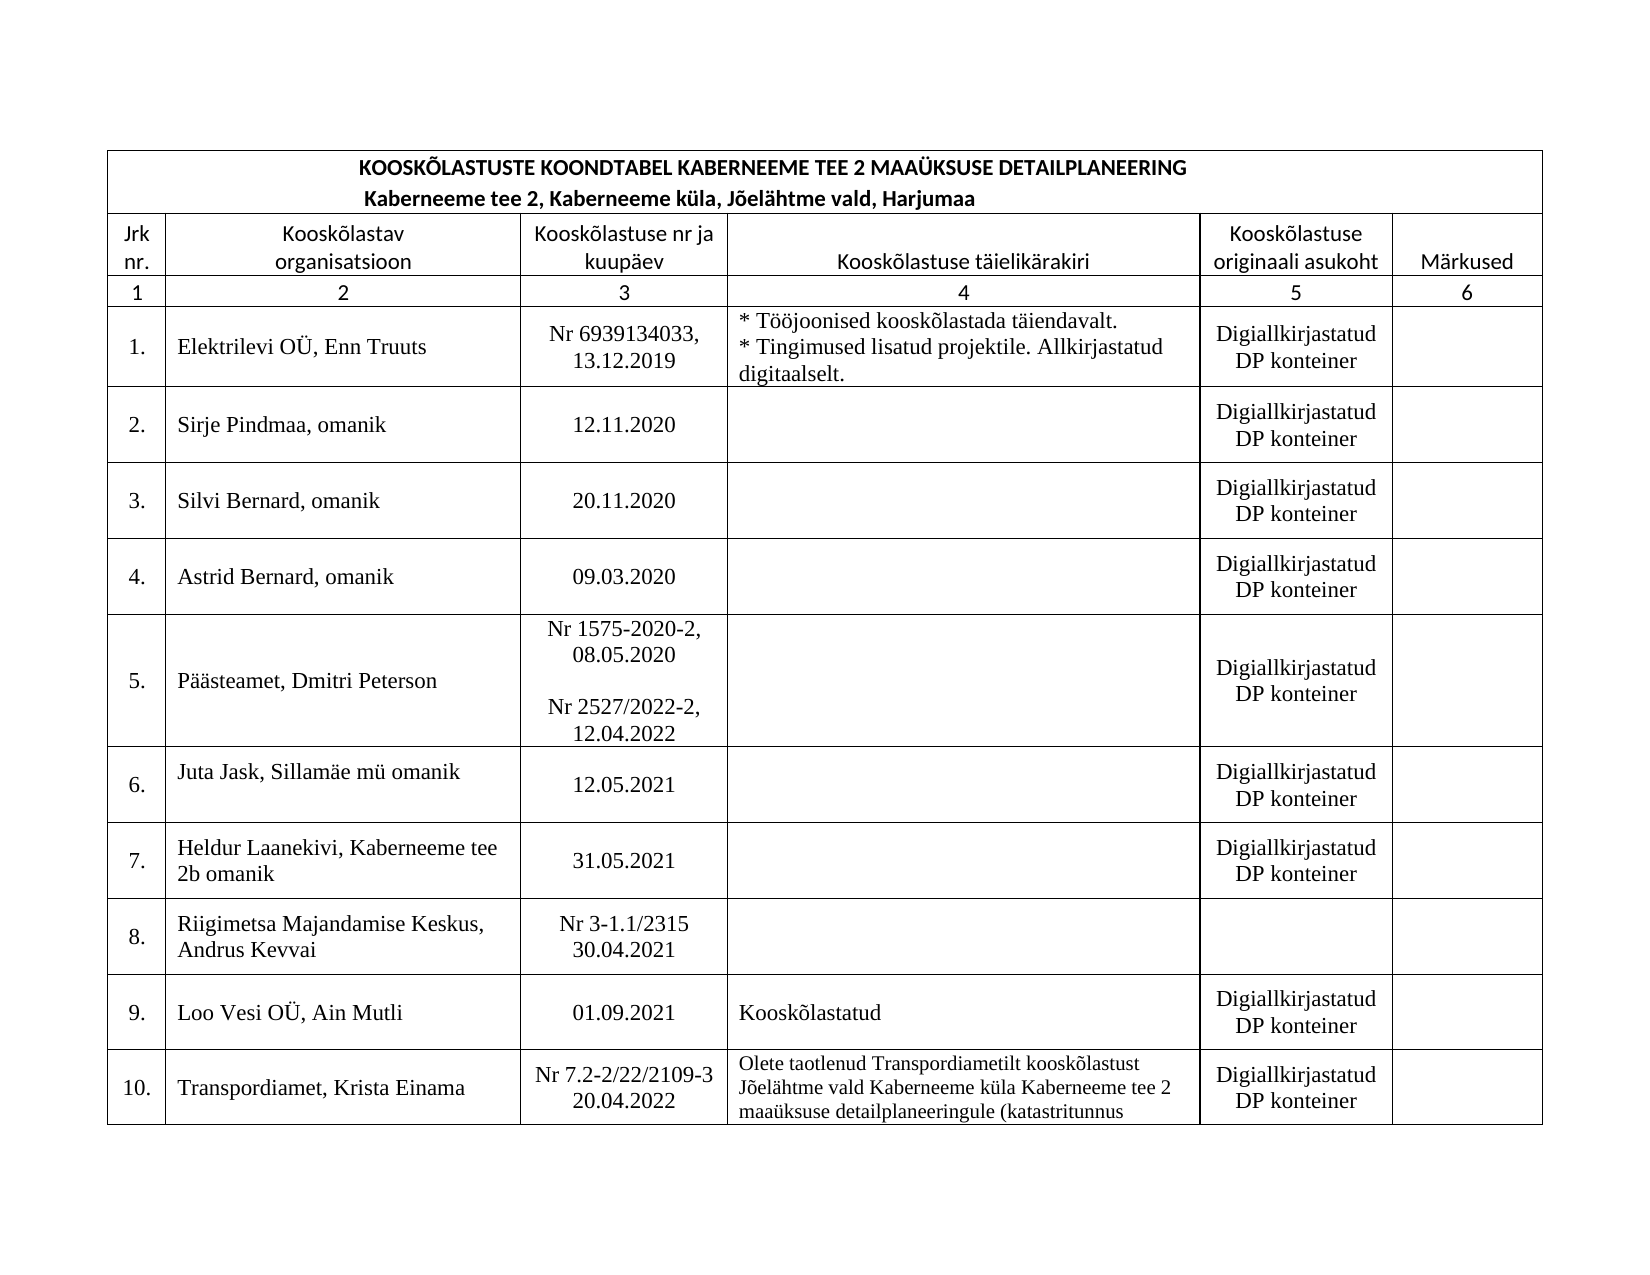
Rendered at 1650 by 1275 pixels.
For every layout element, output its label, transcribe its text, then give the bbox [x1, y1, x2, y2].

table_cell [728, 539, 1199, 613]
table_cell 1 [108, 276, 165, 306]
table_cell Digiallkirjastatud DP konteiner [1201, 975, 1392, 1049]
table_cell * Tööjoonised kooskõlastada täiendavalt. * Tingimused lisatud projektile. Allkirjastatud digitaalselt. [728, 307, 1199, 386]
table_cell Digiallkirjastatud DP konteiner [1201, 307, 1392, 386]
table_cell [728, 823, 1199, 898]
table_cell 1. [108, 307, 165, 386]
table_cell Kooskõlastuse täielikärakiri [728, 214, 1199, 275]
table_cell [1393, 1050, 1542, 1124]
table_cell Juta Jask, Sillamäe mü omanik [166, 747, 520, 822]
table_cell Silvi Bernard, omanik [166, 463, 520, 538]
table_cell 7. [108, 823, 165, 898]
table_cell [1393, 307, 1542, 386]
table_cell Digiallkirjastatud DP konteiner [1201, 387, 1392, 462]
table_cell [728, 747, 1199, 822]
table_cell Kooskõlastatud [728, 975, 1199, 1049]
table_cell 6. [108, 747, 165, 822]
table_cell Digiallkirjastatud DP konteiner [1201, 823, 1392, 898]
table_cell Nr 6939134033, 13.12.2019 [521, 307, 727, 386]
table_cell Digiallkirjastatud DP konteiner [1201, 615, 1392, 746]
table_cell 20.11.2020 [521, 463, 727, 538]
table_cell Heldur Laanekivi, Kaberneeme tee 2b omanik [166, 823, 520, 898]
table_cell [728, 463, 1199, 538]
table_cell [1393, 823, 1542, 898]
table_cell Elektrilevi OÜ, Enn Truuts [166, 307, 520, 386]
table_cell 12.11.2020 [521, 387, 727, 462]
table_cell Jrk nr. [108, 214, 165, 275]
table_cell Digiallkirjastatud DP konteiner [1201, 539, 1392, 613]
table_cell 12.05.2021 [521, 747, 727, 822]
table_cell 6 [1393, 276, 1542, 306]
table_cell Päästeamet, Dmitri Peterson [166, 615, 520, 746]
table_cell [166, 1050, 520, 1124]
table_cell [728, 899, 1199, 973]
table_cell 31.05.2021 [521, 823, 727, 898]
table_cell 5. [108, 615, 165, 746]
table_cell [728, 387, 1199, 462]
table_cell Digiallkirjastatud DP konteiner [1201, 747, 1392, 822]
table_cell [1201, 899, 1392, 973]
table_cell Kooskõlastuse originaali asukoht [1201, 214, 1392, 275]
table_cell [1393, 975, 1542, 1049]
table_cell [728, 1050, 1199, 1124]
table_cell 09.03.2020 [521, 539, 727, 613]
table_cell 10. [108, 1050, 165, 1124]
table_header KOOSKÕLASTUSTE KOONDTABEL KABERNEEME TEE 2 MAAÜKSUSE DETAILPLANEERING [108, 151, 1542, 181]
table_cell [1393, 463, 1542, 538]
table_cell Digiallkirjastatud DP konteiner [1201, 463, 1392, 538]
table_cell [1393, 387, 1542, 462]
table_cell 8. [108, 899, 165, 973]
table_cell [521, 1050, 727, 1124]
table_cell [1393, 747, 1542, 822]
table_cell Sirje Pindmaa, omanik [166, 387, 520, 462]
table_cell [1393, 539, 1542, 613]
table_cell [1393, 615, 1542, 746]
table_cell 5 [1201, 276, 1392, 306]
table_cell Astrid Bernard, omanik [166, 539, 520, 613]
table_cell [728, 615, 1199, 746]
table_cell Riigimetsa Majandamise Keskus, Andrus Kevvai [166, 899, 520, 973]
table_cell 2 [166, 276, 520, 306]
table_cell 3. [108, 463, 165, 538]
table_cell Nr 1575-2020-2, 08.05.2020 Nr 2527/2022-2, 12.04.2022 [521, 615, 727, 746]
table_cell Märkused [1393, 214, 1542, 275]
table_cell Kooskõlastav organisatsioon [166, 214, 520, 275]
table_cell Kooskõlastuse nr ja kuupäev [521, 214, 727, 275]
table_cell 2. [108, 387, 165, 462]
table_cell 3 [521, 276, 727, 306]
table_cell 4 [728, 276, 1199, 306]
table_cell [1393, 899, 1542, 973]
table_cell Loo Vesi OÜ, Ain Mutli [166, 975, 520, 1049]
table_cell 01.09.2021 [521, 975, 727, 1049]
table_cell 4. [108, 539, 165, 613]
table_cell Nr 3-1.1/2315 30.04.2021 [521, 899, 727, 973]
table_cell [1201, 1050, 1392, 1124]
table_cell Kaberneeme tee 2, Kaberneeme küla, Jõelähtme vald, Harjumaa [108, 181, 1542, 212]
table_cell 9. [108, 975, 165, 1049]
